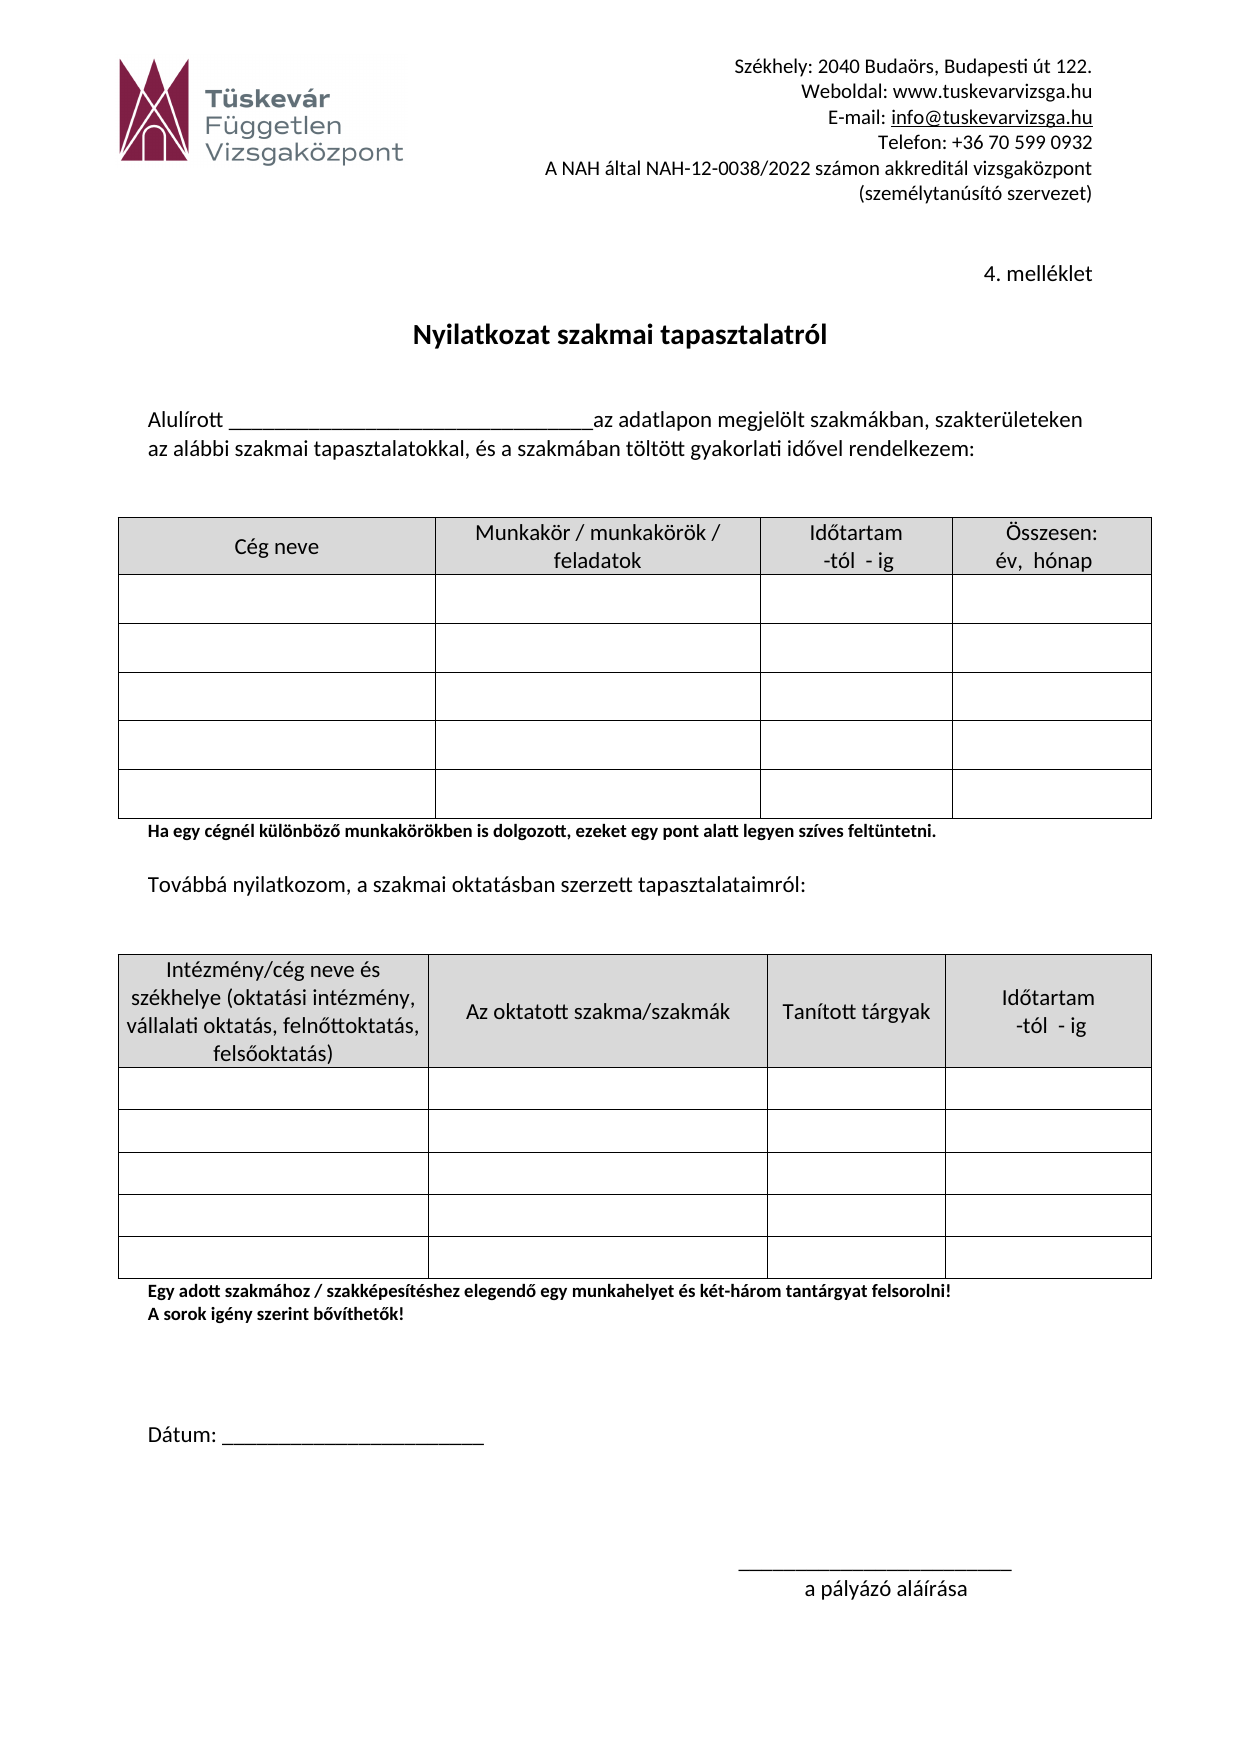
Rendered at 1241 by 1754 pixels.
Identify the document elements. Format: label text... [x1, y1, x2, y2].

table_header Tanított tárgyak [768, 955, 945, 1067]
text a pályázó aláírása [148, 1574, 1093, 1602]
table_cell [953, 624, 1151, 672]
table_cell [768, 1195, 945, 1236]
table_cell [119, 673, 435, 720]
table_cell [946, 1153, 1151, 1194]
table_cell [119, 1153, 428, 1194]
table_cell [429, 1110, 767, 1152]
table_cell [436, 624, 760, 672]
table_header Időtartam -tól - ig [946, 955, 1151, 1067]
text A sorok igény szerint bővíthetők! [148, 1302, 1093, 1325]
table_cell [953, 721, 1151, 769]
table_cell [768, 1068, 945, 1109]
text Dátum: _______________________ [148, 1420, 1093, 1448]
text ________________________ [148, 1546, 1093, 1574]
table_cell [429, 1195, 767, 1236]
table_cell [768, 1237, 945, 1278]
text Egy adott szakmához / szakképesítéshez elegendő egy munkahelyet és két-három tantárgyat felsorolni! [148, 1279, 1093, 1302]
table_cell [436, 721, 760, 769]
table_cell [946, 1195, 1151, 1236]
table_header Cég neve [119, 518, 435, 574]
text 4. melléklet [148, 259, 1093, 287]
table_cell [119, 721, 435, 769]
table_cell [946, 1110, 1151, 1152]
table_cell [953, 770, 1151, 818]
table_cell [119, 1110, 428, 1152]
table_header Összesen: év, hónap [953, 518, 1151, 574]
table_cell [429, 1153, 767, 1194]
table_cell [768, 1110, 945, 1152]
table_cell [946, 1068, 1151, 1109]
table_cell [761, 673, 952, 720]
table_cell [119, 770, 435, 818]
table_cell [953, 673, 1151, 720]
table_header Munkakör / munkakörök / feladatok [436, 518, 760, 574]
table_cell [119, 1195, 428, 1236]
table_cell [761, 770, 952, 818]
table_cell [953, 575, 1151, 623]
table_cell [436, 575, 760, 623]
table_cell [119, 575, 435, 623]
table_cell [768, 1153, 945, 1194]
table_cell [761, 624, 952, 672]
table_cell [761, 575, 952, 623]
table_cell [761, 721, 952, 769]
table_cell [436, 770, 760, 818]
table_cell [429, 1068, 767, 1109]
table_cell [946, 1237, 1151, 1278]
table_header Időtartam -tól - ig [761, 518, 952, 574]
text Nyilatkozat szakmai tapasztalatról [148, 316, 1093, 351]
table_cell [119, 624, 435, 672]
text Továbbá nyilatkozom, a szakmai oktatásban szerzett tapasztalataimról: [148, 870, 1093, 898]
picture [114, 54, 408, 168]
table_cell [436, 673, 760, 720]
table_cell [119, 1068, 428, 1109]
table_header Az oktatott szakma/szakmák [429, 955, 767, 1067]
text Alulírott ________________________________az adatlapon megjelölt szakmákban, szakterületeken az alábbi szakmai tapasztalatokkal, és a szakmában töltött gyakorlati idővel rendelkezem: [148, 406, 1093, 462]
text Ha egy cégnél különböző munkakörökben is dolgozott, ezeket egy pont alatt legyen szíves feltüntetni. [148, 819, 1093, 842]
table_header Intézmény/cég neve és székhelye (oktatási intézmény, vállalati oktatás, felnőttoktatás, felsőoktatás) [119, 955, 428, 1067]
table_cell [429, 1237, 767, 1278]
table_cell [119, 1237, 428, 1278]
